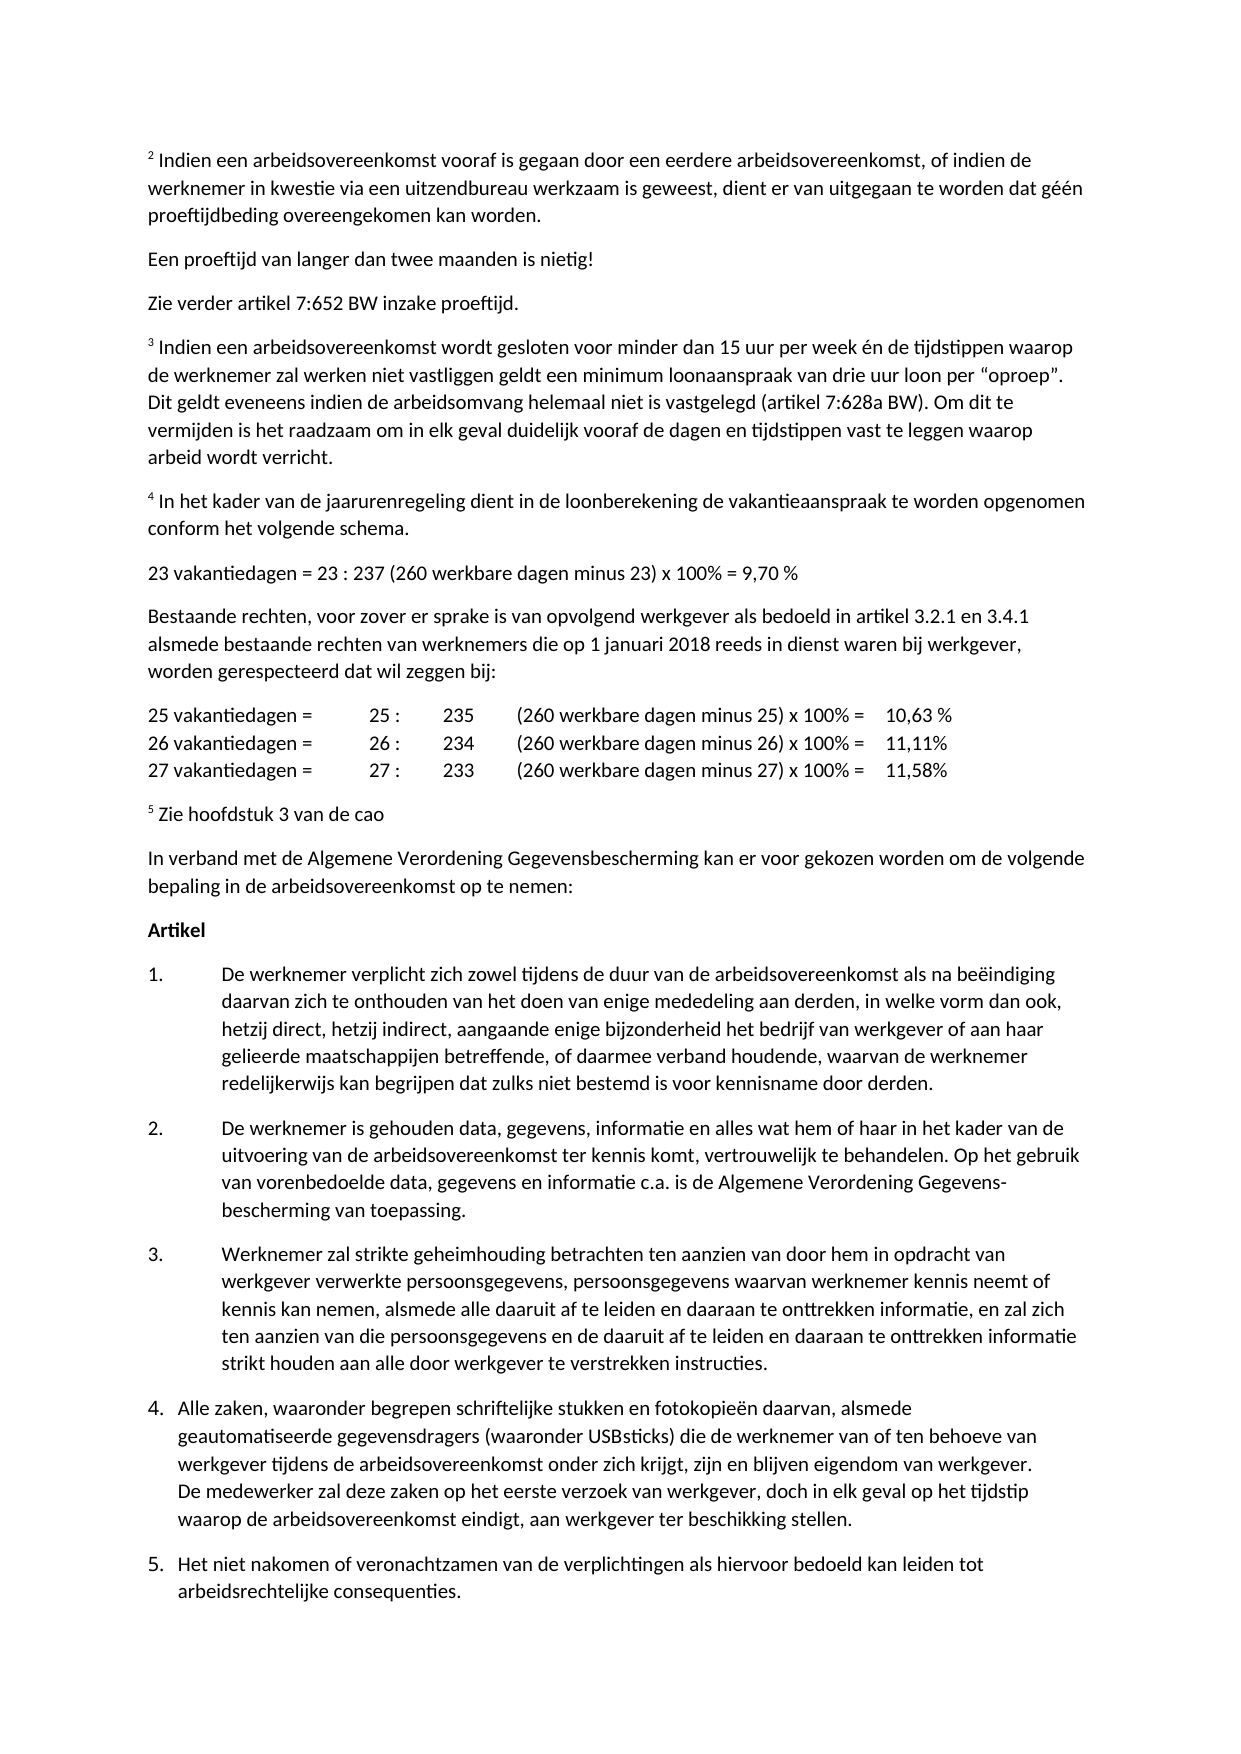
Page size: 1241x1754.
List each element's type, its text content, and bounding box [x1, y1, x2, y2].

text Een proeftijd van langer dan twee maanden is nietig! [148, 246, 1093, 272]
text 5 Zie hoofdstuk 3 van de cao [148, 801, 1093, 827]
text Artikel [148, 917, 1093, 942]
text 3. Werknemer zal strikte geheimhouding betrachten ten aanzien van door hem in opdracht van werkgever verwerkte persoonsgegevens, persoonsgegevens waarvan werknemer kennis neemt of kennis kan nemen, alsmede alle daaruit af te leiden en daaraan te onttrekken informatie, en zal zich ten aanzien van die persoonsgegevens en de daaruit af te leiden en daaraan te onttrekken informatie strikt houden aan alle door werkgever te verstrekken instructies. [148, 1241, 1093, 1376]
text In verband met de Algemene Verordening Gegevensbescherming kan er voor gekozen worden om de volgende bepaling in de arbeidsovereenkomst op te nemen: [148, 846, 1093, 898]
text 27 vakantiedagen = 27 : 233 (260 werkbare dagen minus 27) x 100% = 11,58% [148, 757, 1093, 783]
text Zie verder artikel 7:652 BW inzake proeftijd. [148, 291, 1093, 316]
text 4 In het kader van de jaarurenregeling dient in de loonberekening de vakantieaanspraak te worden opgenomen conform het volgende schema. [148, 488, 1093, 541]
text 1. De werknemer verplicht zich zowel tijdens de duur van de arbeidsovereenkomst als na beëindiging daarvan zich te onthouden van het doen van enige mededeling aan derden, in welke vorm dan ook, hetzij direct, hetzij indirect, aangaande enige bijzonderheid het bedrijf van werkgever of aan haar gelieerde maatschappijen betreffende, of daarmee verband houdende, waarvan de werknemer redelijkerwijs kan begrijpen dat zulks niet bestemd is voor kennisname door derden. [148, 961, 1093, 1096]
list Alle zaken, waaronder begrepen schriftelijke stukken en fotokopieën daarvan, alsmede geautomatiseerde gegevensdragers (waaronder USB­sticks) die de werknemer van of ten behoeve van werkgever tijdens de arbeidsovereenkomst onder zich krijgt, zijn en blijven eigendom van werkgever. De medewerker zal deze zaken op het eerste verzoek van werkgever, doch in elk geval op het tijdstip waarop de arbeidsovereenkomst eindigt, aan werkgever ter beschikking stellen. [148, 1394, 1093, 1531]
text 3 Indien een arbeidsovereenkomst wordt gesloten voor minder dan 15 uur per week én de tijdstippen waarop de werknemer zal werken niet vastliggen geldt een minimum loonaanspraak van drie uur loon per “oproep”. Dit geldt eveneens indien de arbeidsomvang helemaal niet is vastgelegd (artikel 7:628a BW). Om dit te vermijden is het raadzaam om in elk geval duidelijk vooraf de dagen en tijdstippen vast te leggen waarop arbeid wordt verricht. [148, 334, 1093, 469]
text Bestaande rechten, voor zover er sprake is van opvolgend werkgever als bedoeld in artikel 3.2.1 en 3.4.1 alsmede bestaande rechten van werknemers die op 1 januari 2018 reeds in dienst waren bij werkgever, worden gerespecteerd dat wil zeggen bij: [148, 604, 1093, 684]
text 25 vakantiedagen = 25 : 235 (260 werkbare dagen minus 25) x 100% = 10,63 % [148, 703, 1093, 728]
text 26 vakantiedagen = 26 : 234 (260 werkbare dagen minus 26) x 100% = 11,11% [148, 730, 1093, 755]
text 2 Indien een arbeidsovereenkomst vooraf is gegaan door een eerdere arbeidsovereenkomst, of indien de werknemer in kwestie via een uitzendbureau werkzaam is geweest, dient er van uitgegaan te worden dat géén proeftijdbeding overeengekomen kan worden. [148, 148, 1093, 228]
list Het niet nakomen of veronachtzamen van de verplichtingen als hiervoor bedoeld kan leiden tot arbeidsrechtelijke consequenties. [148, 1550, 1093, 1604]
text 2. De werknemer is gehouden data, gegevens, informatie en alles wat hem of haar in het kader van de uitvoering van de arbeidsovereenkomst ter kennis komt, vertrouwelijk te behandelen. Op het gebruik van vorenbedoelde data, gegevens en informatie c.a. is de Algemene Verordening Gegevens- bescherming van toepassing. [148, 1115, 1093, 1222]
text 23 vakantiedagen = 23 : 237 (260 werkbare dagen minus 23) x 100% = 9,70 % [148, 560, 1093, 585]
